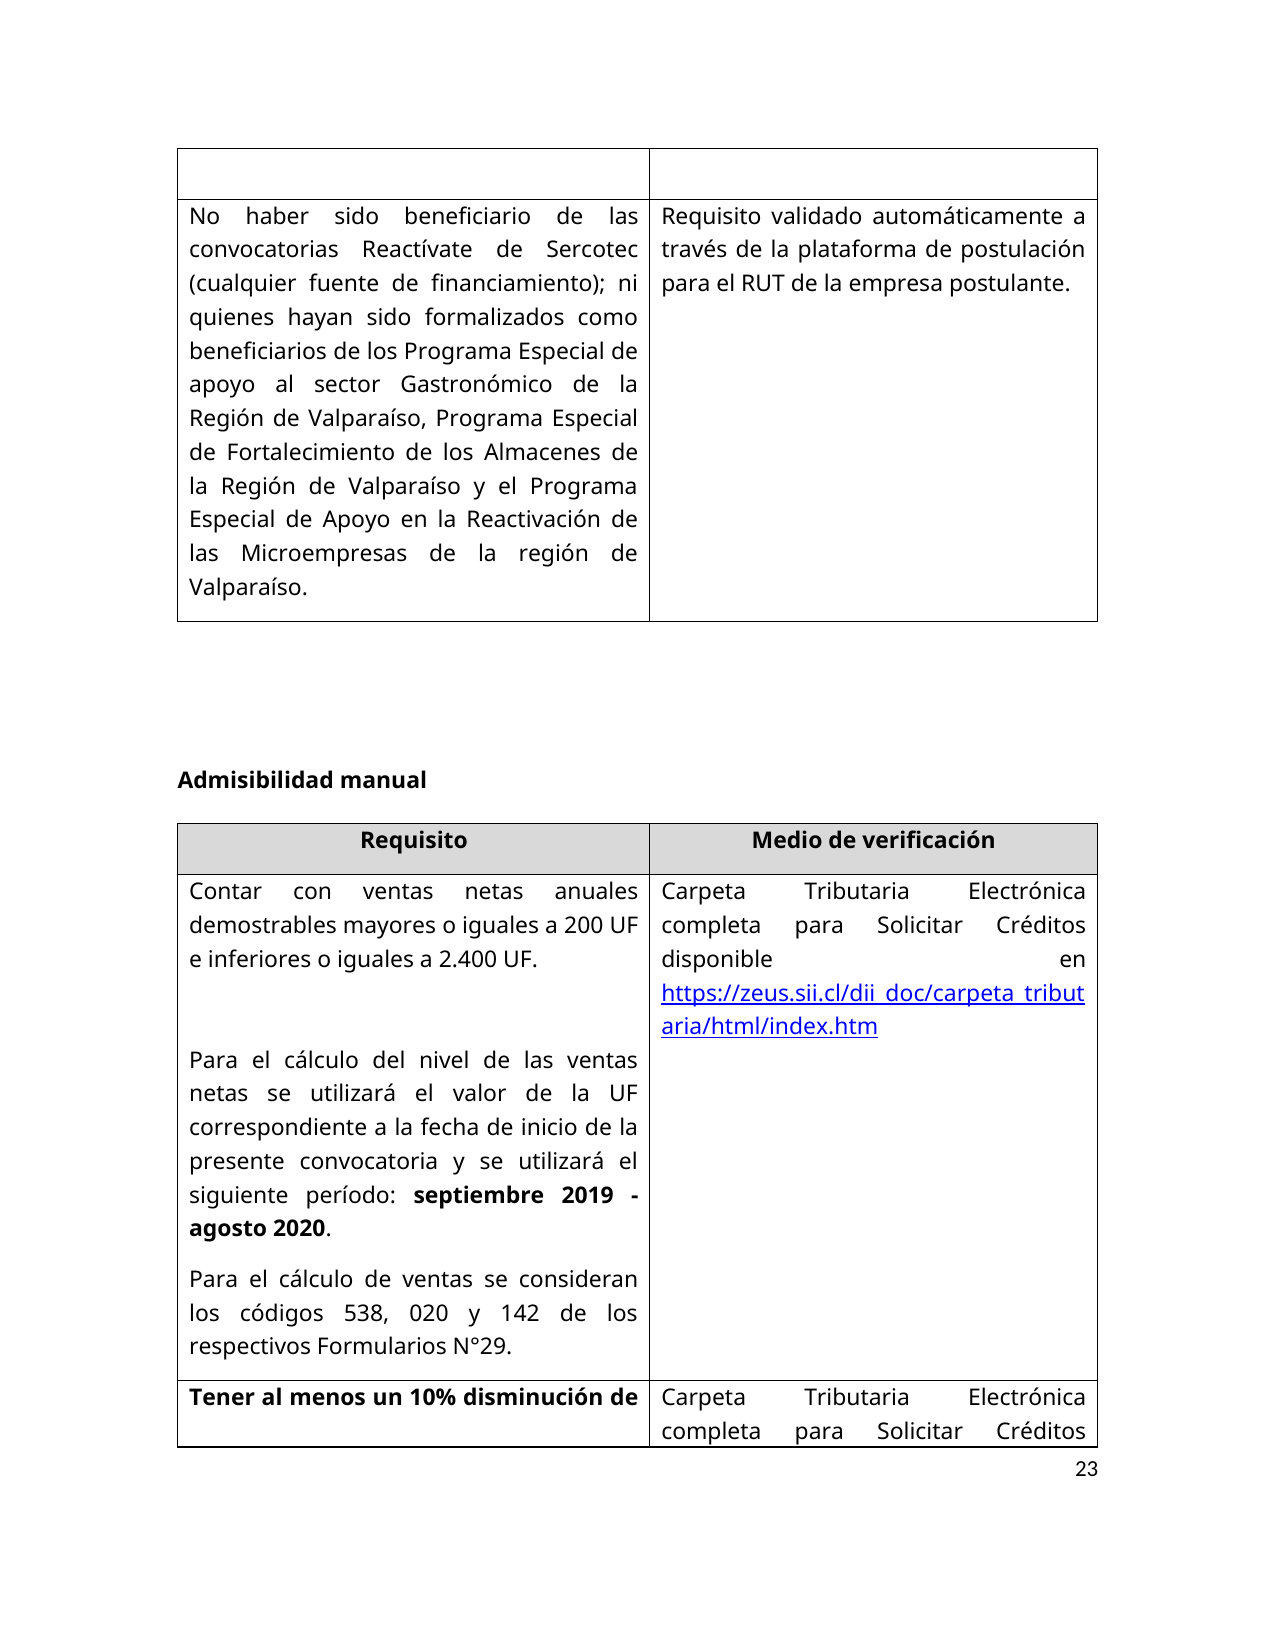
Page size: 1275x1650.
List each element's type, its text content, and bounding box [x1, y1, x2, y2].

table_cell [650, 149, 1097, 199]
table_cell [178, 149, 649, 199]
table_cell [650, 1381, 1097, 1446]
table_cell Requisito validado automáticamente a través de la plataforma de postulación para el RUT de la empresa postulante. [650, 200, 1097, 621]
text Admisibilidad manual [177, 764, 1098, 796]
table_cell Contar con ventas netas anuales demostrables mayores o iguales a 200 UF e inferiores o iguales a 2.400 UF. Para el cálculo del nivel de las ventas netas se utilizará el valor de la UF correspondiente a la fecha de inicio de la presente convocatoria y se utilizará el siguiente período: septiembre 2019 - agosto 2020. Para el cálculo de ventas se consideran los códigos 538, 020 y 142 de los respectivos Formularios N°29. [178, 875, 649, 1380]
table_header Medio de verificación [650, 824, 1097, 874]
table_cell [178, 1381, 649, 1446]
table_cell No haber sido beneficiario de las convocatorias Reactívate de Sercotec (cualquier fuente de financiamiento); ni quienes hayan sido formalizados como beneficiarios de los Programa Especial de apoyo al sector Gastronómico de la Región de Valparaíso, Programa Especial de Fortalecimiento de los Almacenes de la Región de Valparaíso y el Programa Especial de Apoyo en la Reactivación de las Microempresas de la región de Valparaíso. [178, 200, 649, 621]
table_cell Carpeta Tributaria Electrónica completa para Solicitar Créditos disponible en https://zeus.sii.cl/dii_doc/carpeta_tributaria/html/index.htm [650, 875, 1097, 1380]
table_header Requisito [178, 824, 649, 874]
